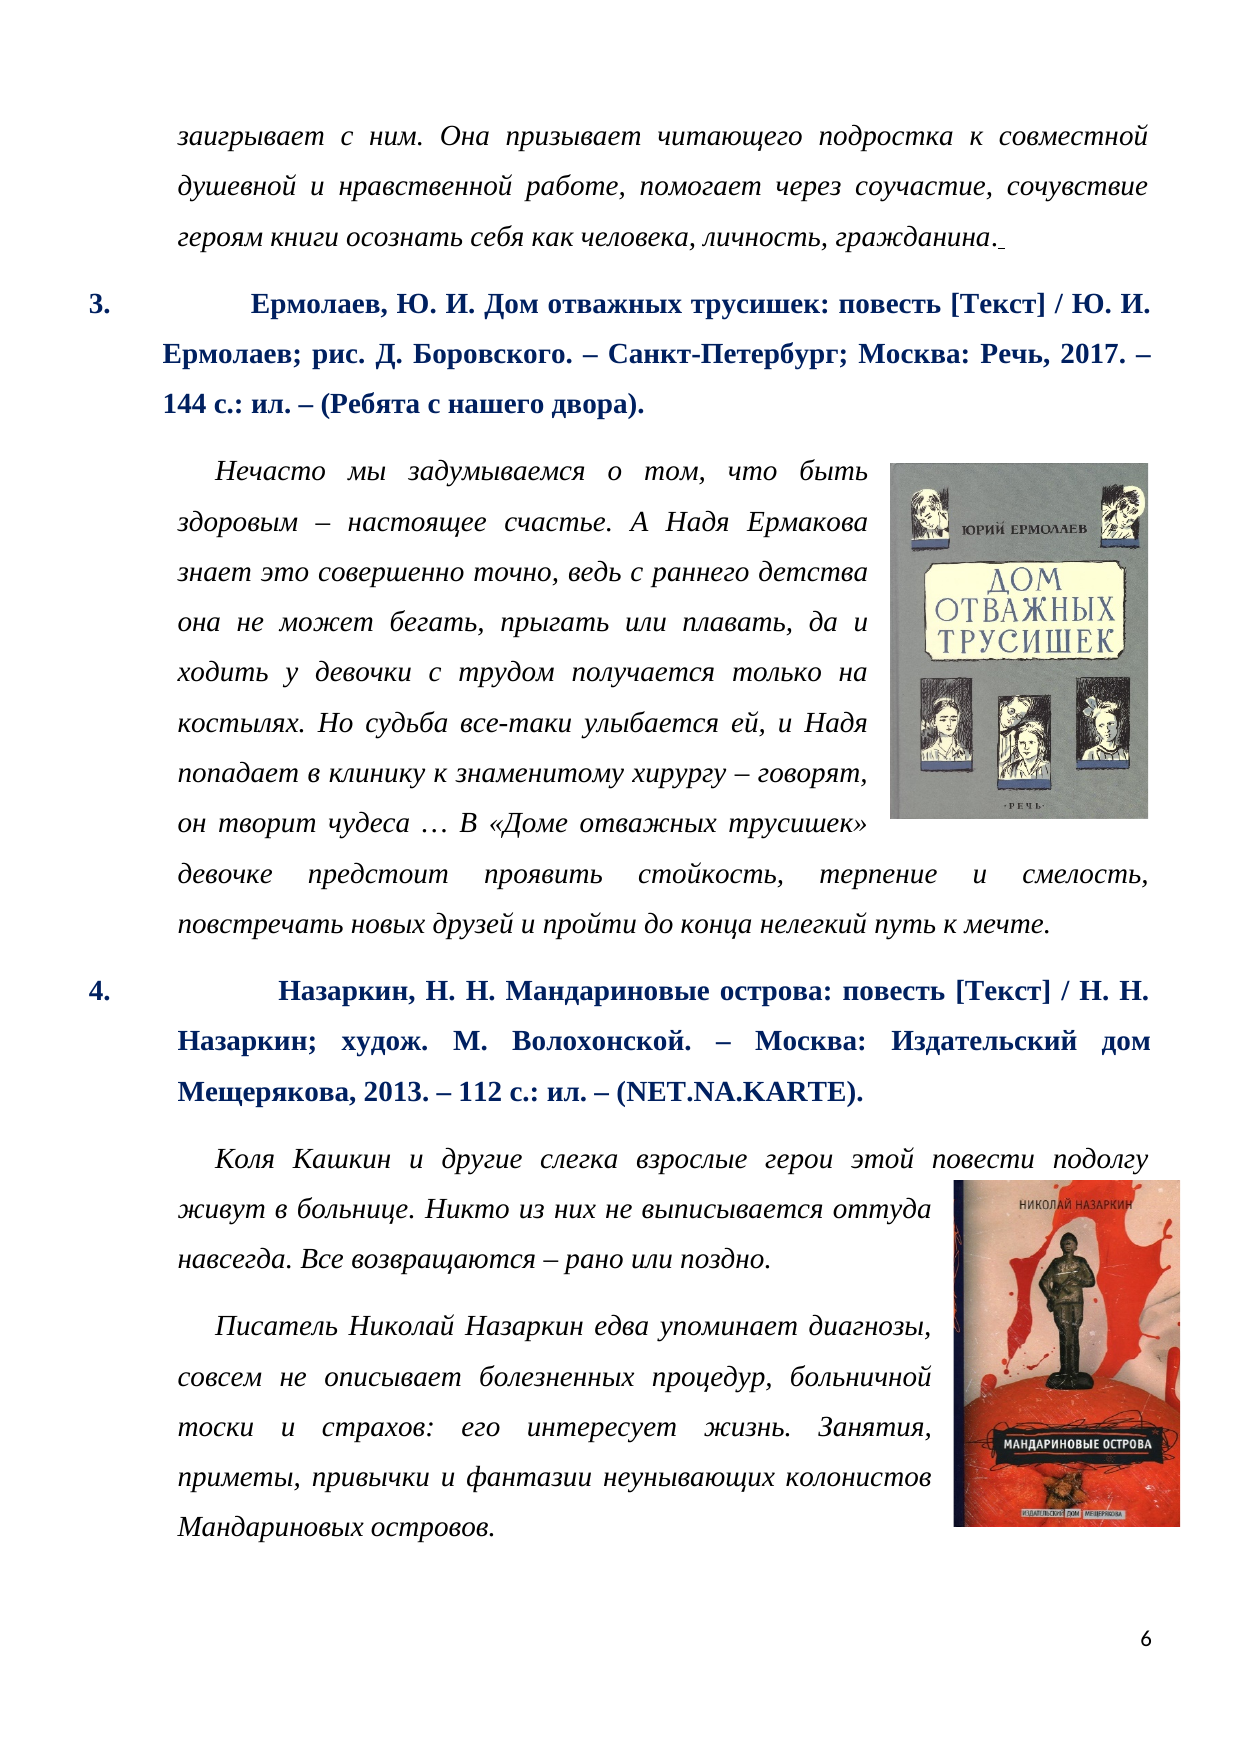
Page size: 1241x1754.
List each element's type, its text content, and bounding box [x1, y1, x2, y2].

list Назаркин, Н. Н. Мандариновые острова: повесть [Текст] / Н. Н. Назаркин; худож. М. Волохонской. – Москва: Издательский дом Мещерякова, 2013. – 112 с.: ил. – (NET.NA.KARTE). [88, 973, 1152, 1107]
picture [952, 1180, 1180, 1525]
text Нечасто мы задумываемся о том, что быть здоровым – настоящее счастье. А Надя Ермакова знает это совершенно точно, ведь с раннего детства она не может бегать, прыгать или плавать, да и ходить у девочки с трудом получается только на костылях. Но судьба все-таки улыбается ей, и Надя попадает в клинику к знаменитому хирургу – говорят, он творит чудеса … В «Доме отважных трусишек» девочке предстоит проявить стойкость, терпение и смелость, повстречать новых друзей и пройти до конца нелегкий путь к мечте. [177, 453, 1152, 940]
list Ермолаев, Ю. И. Дом отважных трусишек: повесть [Текст] / Ю. И. Ермолаев; рис. Д. Боровского. – Санкт-Петербург; Москва: Речь, 2017. – 144 с.: ил. – (Ребята с нашего двора). [88, 286, 1152, 420]
text Писатель Николай Назаркин едва упоминает диагнозы, совсем не описывает болезненных процедур, больничной тоски и страхов: его интересует жизнь. Занятия, приметы, привычки и фантазии неунывающих колонистов Мандариновых островов. [177, 1308, 1152, 1543]
text Коля Кашкин и другие слегка взрослые герои этой повести подолгу живут в больнице. Никто из них не выписывается оттуда навсегда. Все возвращаются – рано или поздно. [177, 1141, 1152, 1275]
picture [888, 463, 1148, 817]
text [177, 118, 1152, 252]
